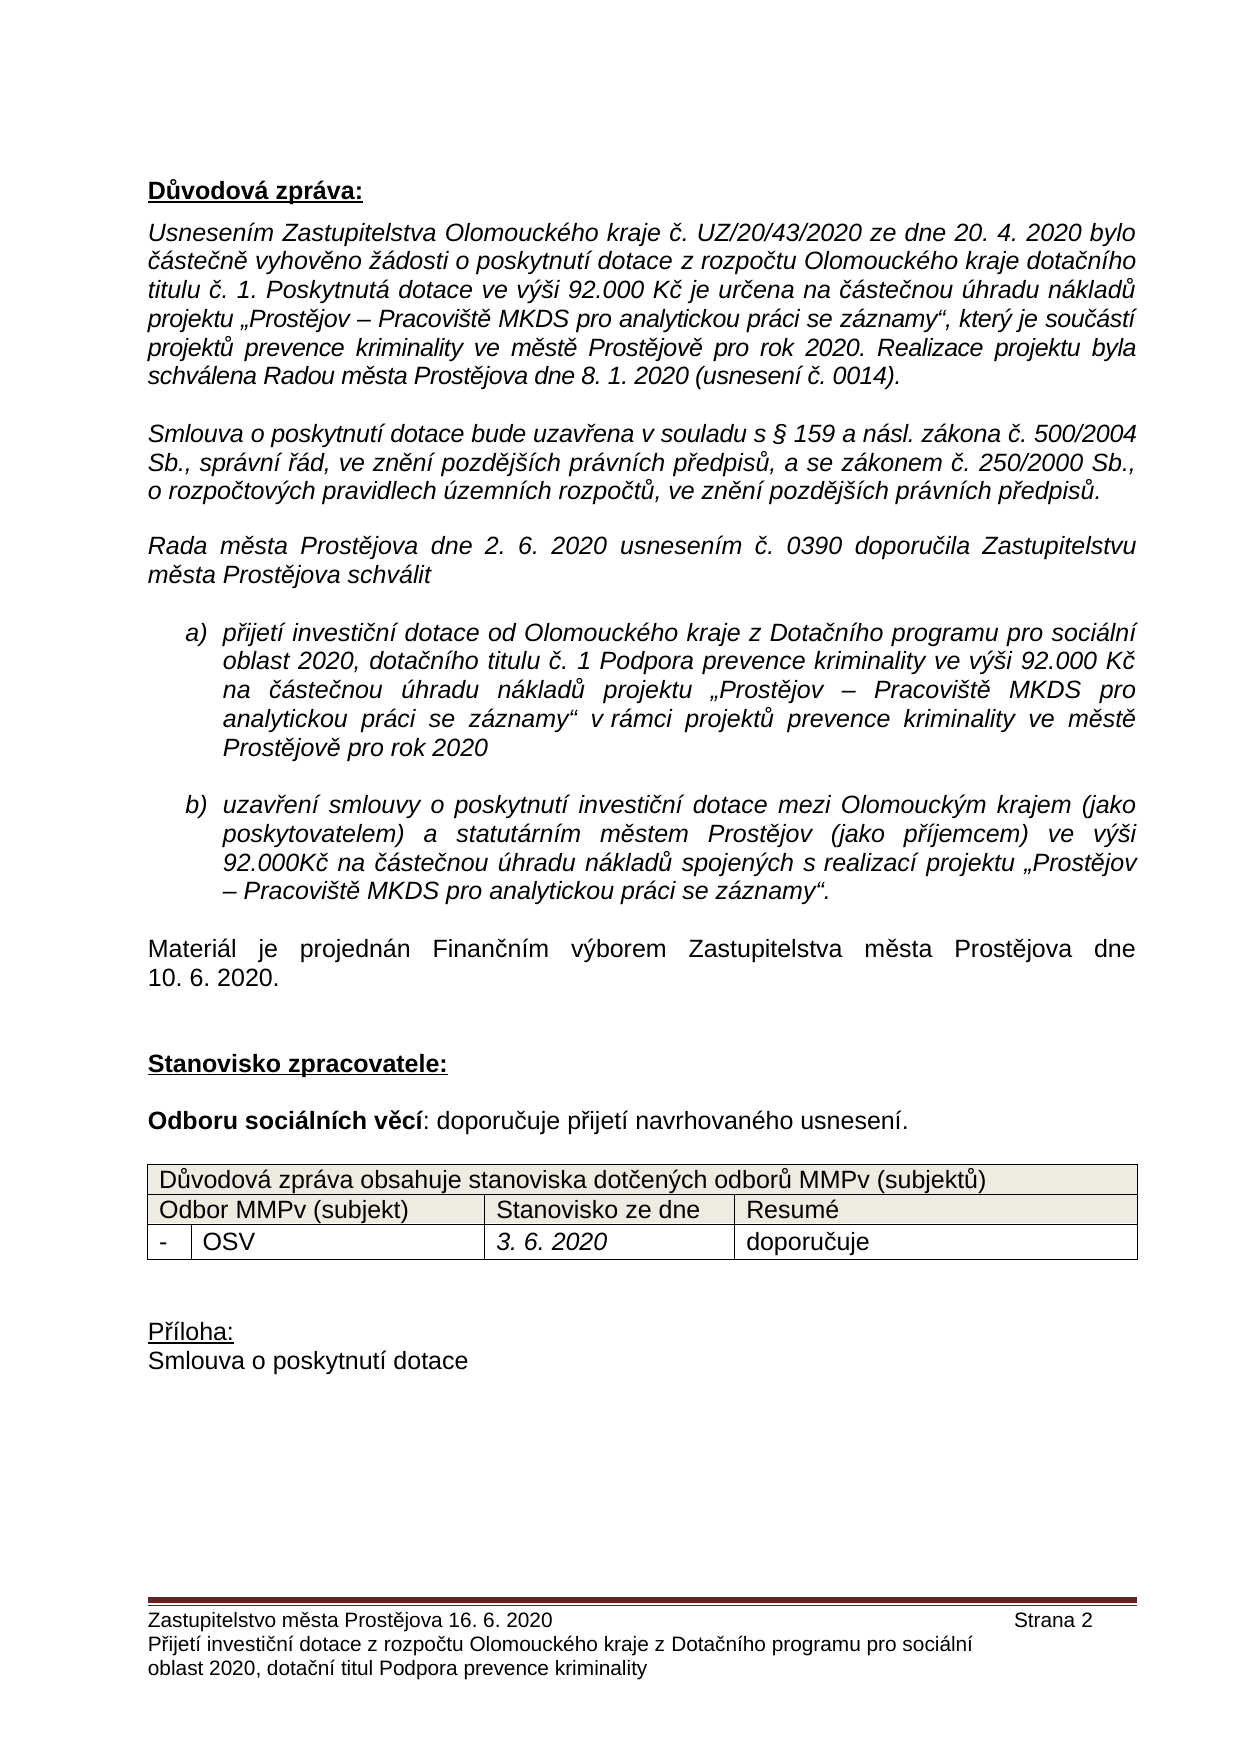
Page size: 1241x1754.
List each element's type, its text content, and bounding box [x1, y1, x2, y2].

table_cell - [148, 1225, 191, 1259]
text Odboru sociálních věcí: doporučuje přijetí navrhovaného usnesení. [148, 1106, 1137, 1135]
text Materiál je projednán Finančním výborem Zastupitelstva města Prostějova dne 10. 6. 2020. [148, 934, 1137, 991]
text Rada města Prostějova dne 2. 6. 2020 usnesením č. 0390 doporučila Zastupitelstvu města Prostějova schválit [148, 531, 1137, 589]
table_cell Resumé [735, 1195, 1137, 1223]
table_cell Stanovisko ze dne [485, 1195, 734, 1223]
table_cell 3. 6. 2020 [485, 1225, 734, 1259]
text Smlouva o poskytnutí dotace bude uzavřena v souladu s § 159 a násl. zákona č. 500/2004 Sb., správní řád, ve znění pozdějších právních předpisů, a se zákonem č. 250/2000 Sb., o rozpočtových pravidlech územních rozpočtů, ve znění pozdějších právních předpisů. [148, 419, 1137, 505]
text Příloha: [148, 1317, 1137, 1346]
table_cell Odbor MMPv (subjekt) [148, 1195, 484, 1223]
list přijetí investiční dotace od Olomouckého kraje z Dotačního programu pro sociální oblast 2020, dotačního titulu č. 1 Podpora prevence kriminality ve výši 92.000 Kč na částečnou úhradu nákladů projektu „Prostějov – Pracoviště MKDS pro analytickou práci se záznamy“ v rámci projektů prevence kriminality ve městě Prostějově pro rok 2020 [185, 618, 1137, 761]
text Důvodová zpráva: [148, 176, 1137, 205]
table_cell OSV [192, 1225, 484, 1259]
list uzavření smlouvy o poskytnutí investiční dotace mezi Olomouckým krajem (jako poskytovatelem) a statutárním městem Prostějov (jako příjemcem) ve výši 92.000Kč na částečnou úhradu nákladů spojených s realizací projektu „Prostějov – Pracoviště MKDS pro analytickou práci se záznamy“. [185, 790, 1137, 905]
table_cell doporučuje [735, 1225, 1137, 1259]
text Stanovisko zpracovatele: [148, 1049, 1137, 1078]
table_header Důvodová zpráva obsahuje stanoviska dotčených odborů MMPv (subjektů) [148, 1165, 1137, 1194]
text Smlouva o poskytnutí dotace [148, 1346, 1137, 1375]
text Usnesením Zastupitelstva Olomouckého kraje č. UZ/20/43/2020 ze dne 20. 4. 2020 bylo částečně vyhověno žádosti o poskytnutí dotace z rozpočtu Olomouckého kraje dotačního titulu č. 1. Poskytnutá dotace ve výši 92.000 Kč je určena na částečnou úhradu nákladů projektu „Prostějov – Pracoviště MKDS pro analytickou práci se záznamy“, který je součástí projektů prevence kriminality ve městě Prostějově pro rok 2020. Realizace projektu byla schválena Radou města Prostějova dne 8. 1. 2020 (usnesení č. 0014). [148, 218, 1137, 390]
